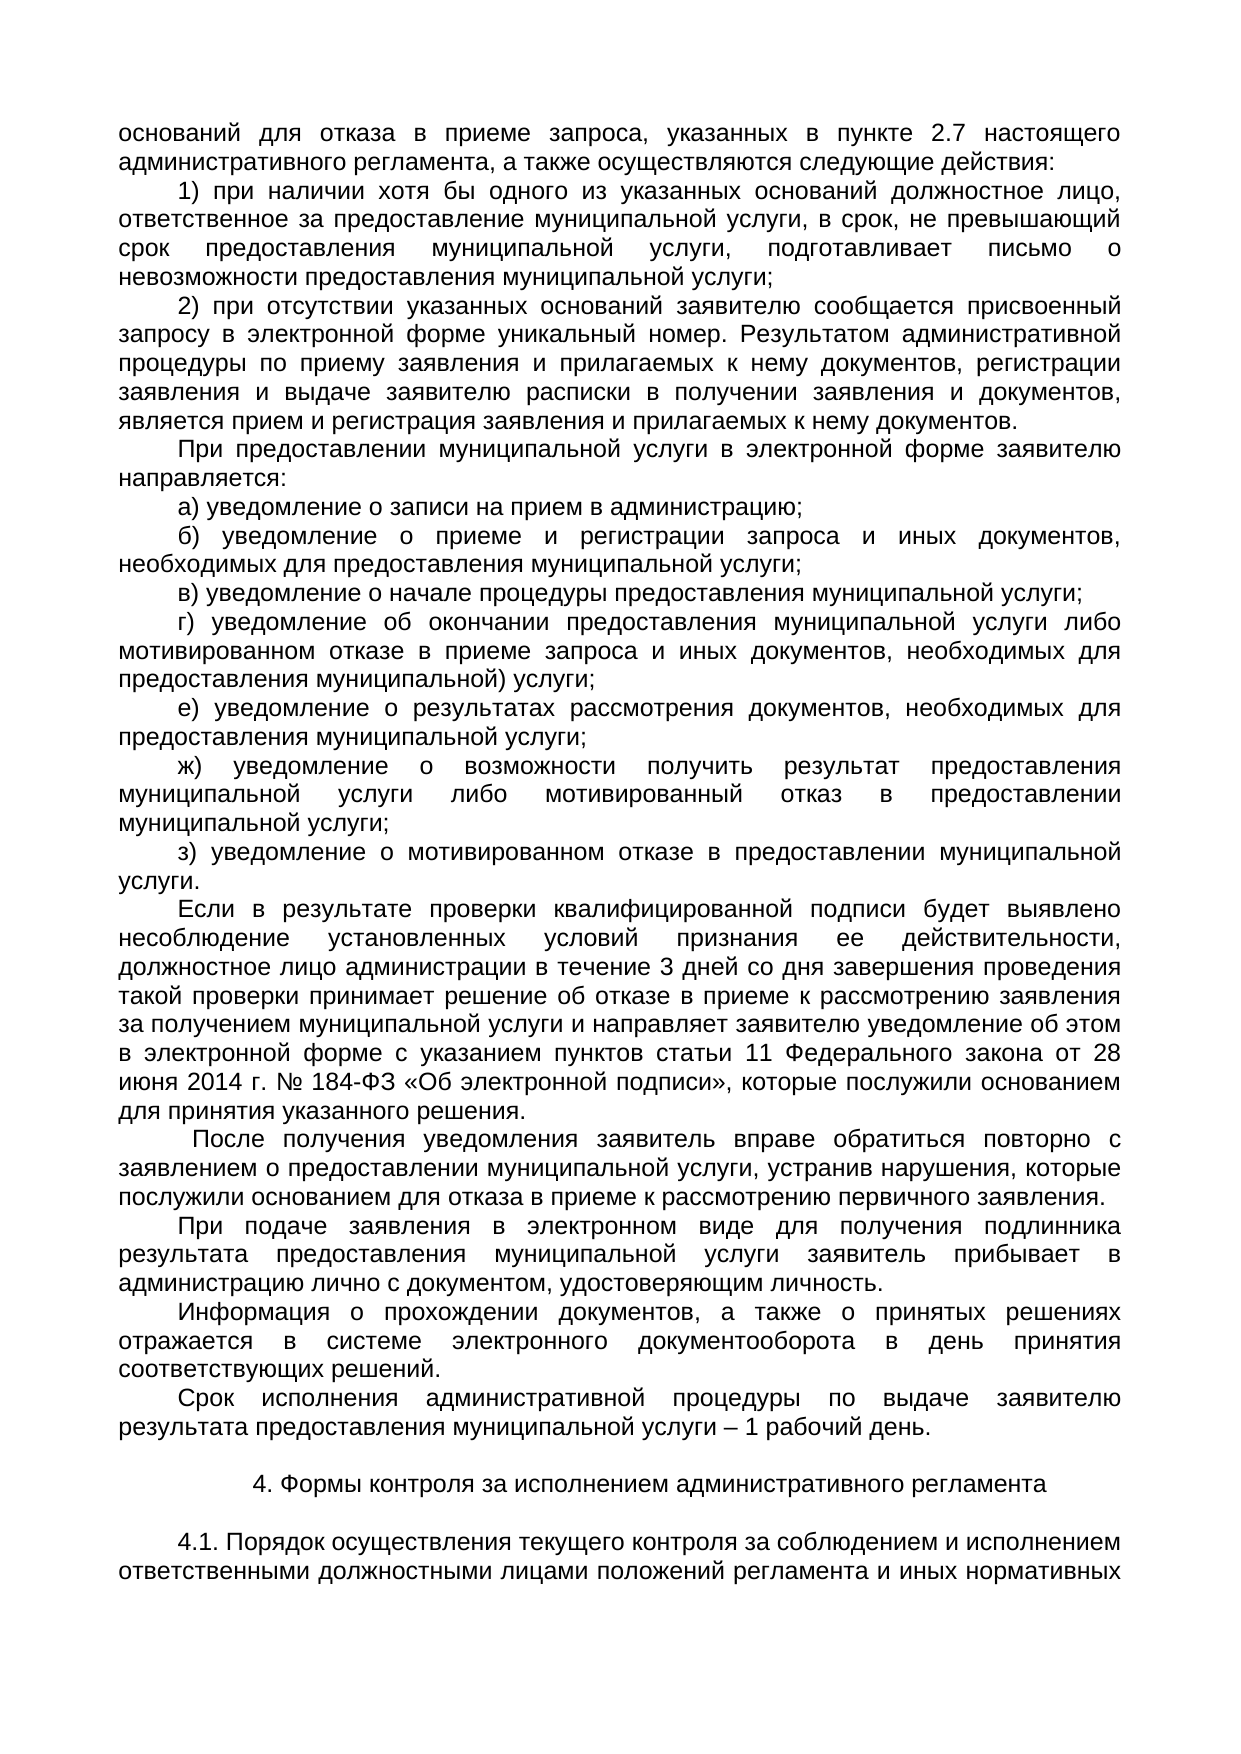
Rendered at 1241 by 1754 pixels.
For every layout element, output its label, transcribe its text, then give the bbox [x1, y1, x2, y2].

text 2) при отсутствии указанных оснований заявителю сообщается присвоенный запросу в электронной форме уникальный номер. Результатом административной процедуры по приему заявления и прилагаемых к нему документов, регистрации заявления и выдаче заявителю расписки в получении заявления и документов, является прием и регистрация заявления и прилагаемых к нему документов. [118, 291, 1122, 434]
text б) уведомление о приеме и регистрации запроса и иных документов, необходимых для предоставления муниципальной услуги; [118, 521, 1122, 578]
text Информация о прохождении документов, а также о принятых решениях отражается в системе электронного документооборота в день принятия соответствующих решений. [118, 1297, 1122, 1383]
text При подаче заявления в электронном виде для получения подлинника результата предоставления муниципальной услуги заявитель прибывает в администрацию лично с документом, удостоверяющим личность. [118, 1211, 1122, 1297]
text ж) уведомление о возможности получить результат предоставления муниципальной услуги либо мотивированный отказ в предоставлении муниципальной услуги; [118, 751, 1122, 837]
text Срок исполнения административной процедуры по выдаче заявителю результата предоставления муниципальной услуги – 1 рабочий день. [118, 1383, 1122, 1441]
text з) уведомление о мотивированном отказе в предоставлении муниципальной услуги. [118, 837, 1122, 894]
text Если в результате проверки квалифицированной подписи будет выявлено несоблюдение установленных условий признания ее действительности, должностное лицо администрации в течение 3 дней со дня завершения проведения такой проверки принимает решение об отказе в приеме к рассмотрению заявления за получением муниципальной услуги и направляет заявителю уведомление об этом в электронной форме с указанием пунктов статьи 11 Федерального закона от 28 июня 2014 г. № 184-ФЗ «Об электронной подписи», которые послужили основанием для принятия указанного решения. [118, 894, 1122, 1124]
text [118, 118, 1122, 176]
text е) уведомление о результатах рассмотрения документов, необходимых для предоставления муниципальной услуги; [118, 693, 1122, 751]
text 4. Формы контроля за исполнением административного регламента [118, 1469, 1122, 1498]
text г) уведомление об окончании предоставления муниципальной услуги либо мотивированном отказе в приеме запроса и иных документов, необходимых для предоставления муниципальной) услуги; [118, 607, 1122, 693]
text При предоставлении муниципальной услуги в электронной форме заявителю направляется: [118, 434, 1122, 492]
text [118, 1527, 1122, 1584]
text После получения уведомления заявитель вправе обратиться повторно с заявлением о предоставлении муниципальной услуги, устранив нарушения, которые послужили основанием для отказа в приеме к рассмотрению первичного заявления. [118, 1124, 1122, 1211]
text в) уведомление о начале процедуры предоставления муниципальной услуги; [118, 578, 1122, 607]
text 1) при наличии хотя бы одного из указанных оснований должностное лицо, ответственное за предоставление муниципальной услуги, в срок, не превышающий срок предоставления муниципальной услуги, подготавливает письмо о невозможности предоставления муниципальной услуги; [118, 176, 1122, 291]
text а) уведомление о записи на прием в администрацию; [118, 492, 1122, 521]
